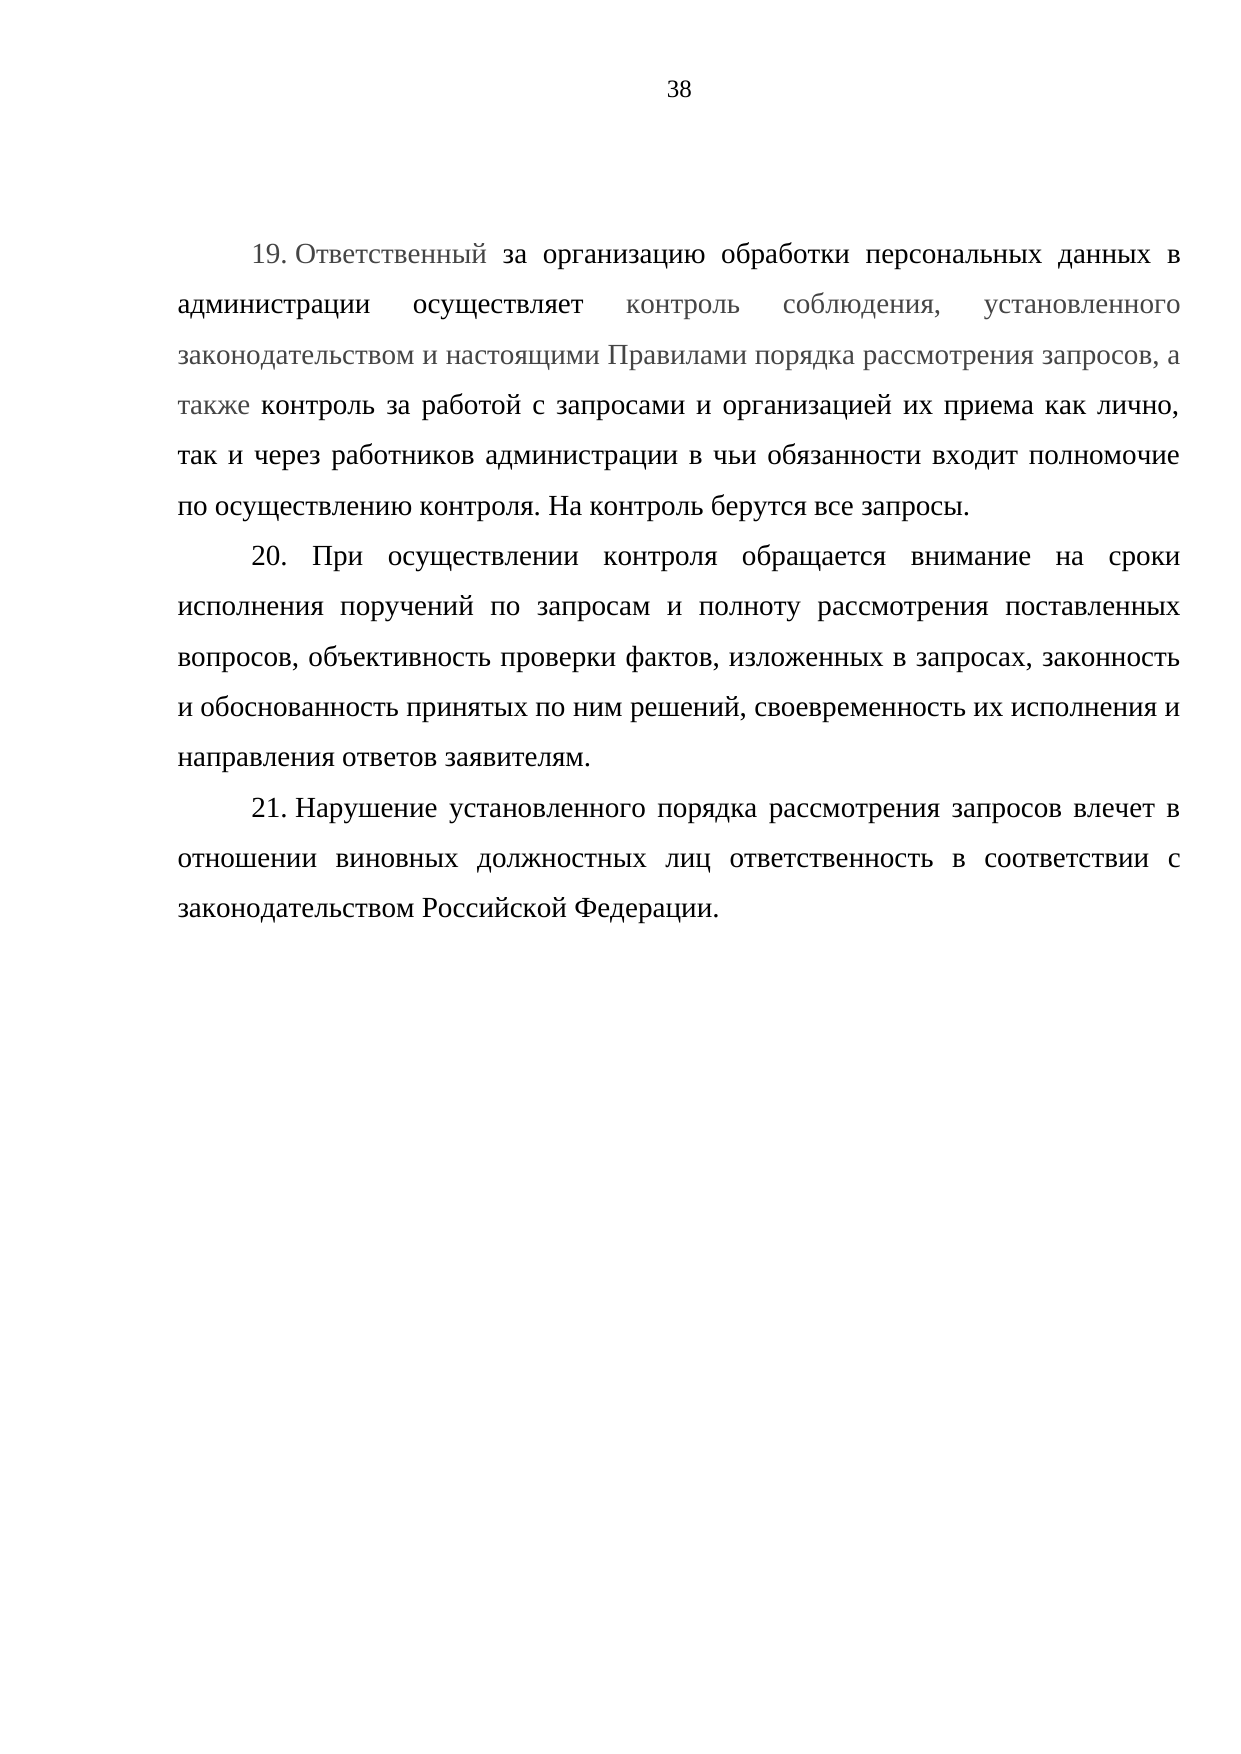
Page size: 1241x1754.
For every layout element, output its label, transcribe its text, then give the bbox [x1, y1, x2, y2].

text 19. Ответственный за организацию обработки персональных данных в администрации осуществляет контроль соблюдения, установленного законодательством и настоящими Правилами порядка рассмотрения запросов, а также контроль за работой с запросами и организацией их приема как лично, так и через работников администрации в чьи обязанности входит полномочие по осуществлению контроля. На контроль берутся все запросы. [177, 236, 1181, 521]
text 20. При осуществлении контроля обращается внимание на сроки исполнения поручений по запросам и полноту рассмотрения поставленных вопросов, объективность проверки фактов, изложенных в запросах, законность и обоснованность принятых по ним решений, своевременность их исполнения и направления ответов заявителям. [177, 538, 1181, 773]
text 21. Нарушение установленного порядка рассмотрения запросов влечет в отношении виновных должностных лиц ответственность в соответствии с законодательством Российской Федерации. [177, 790, 1181, 924]
